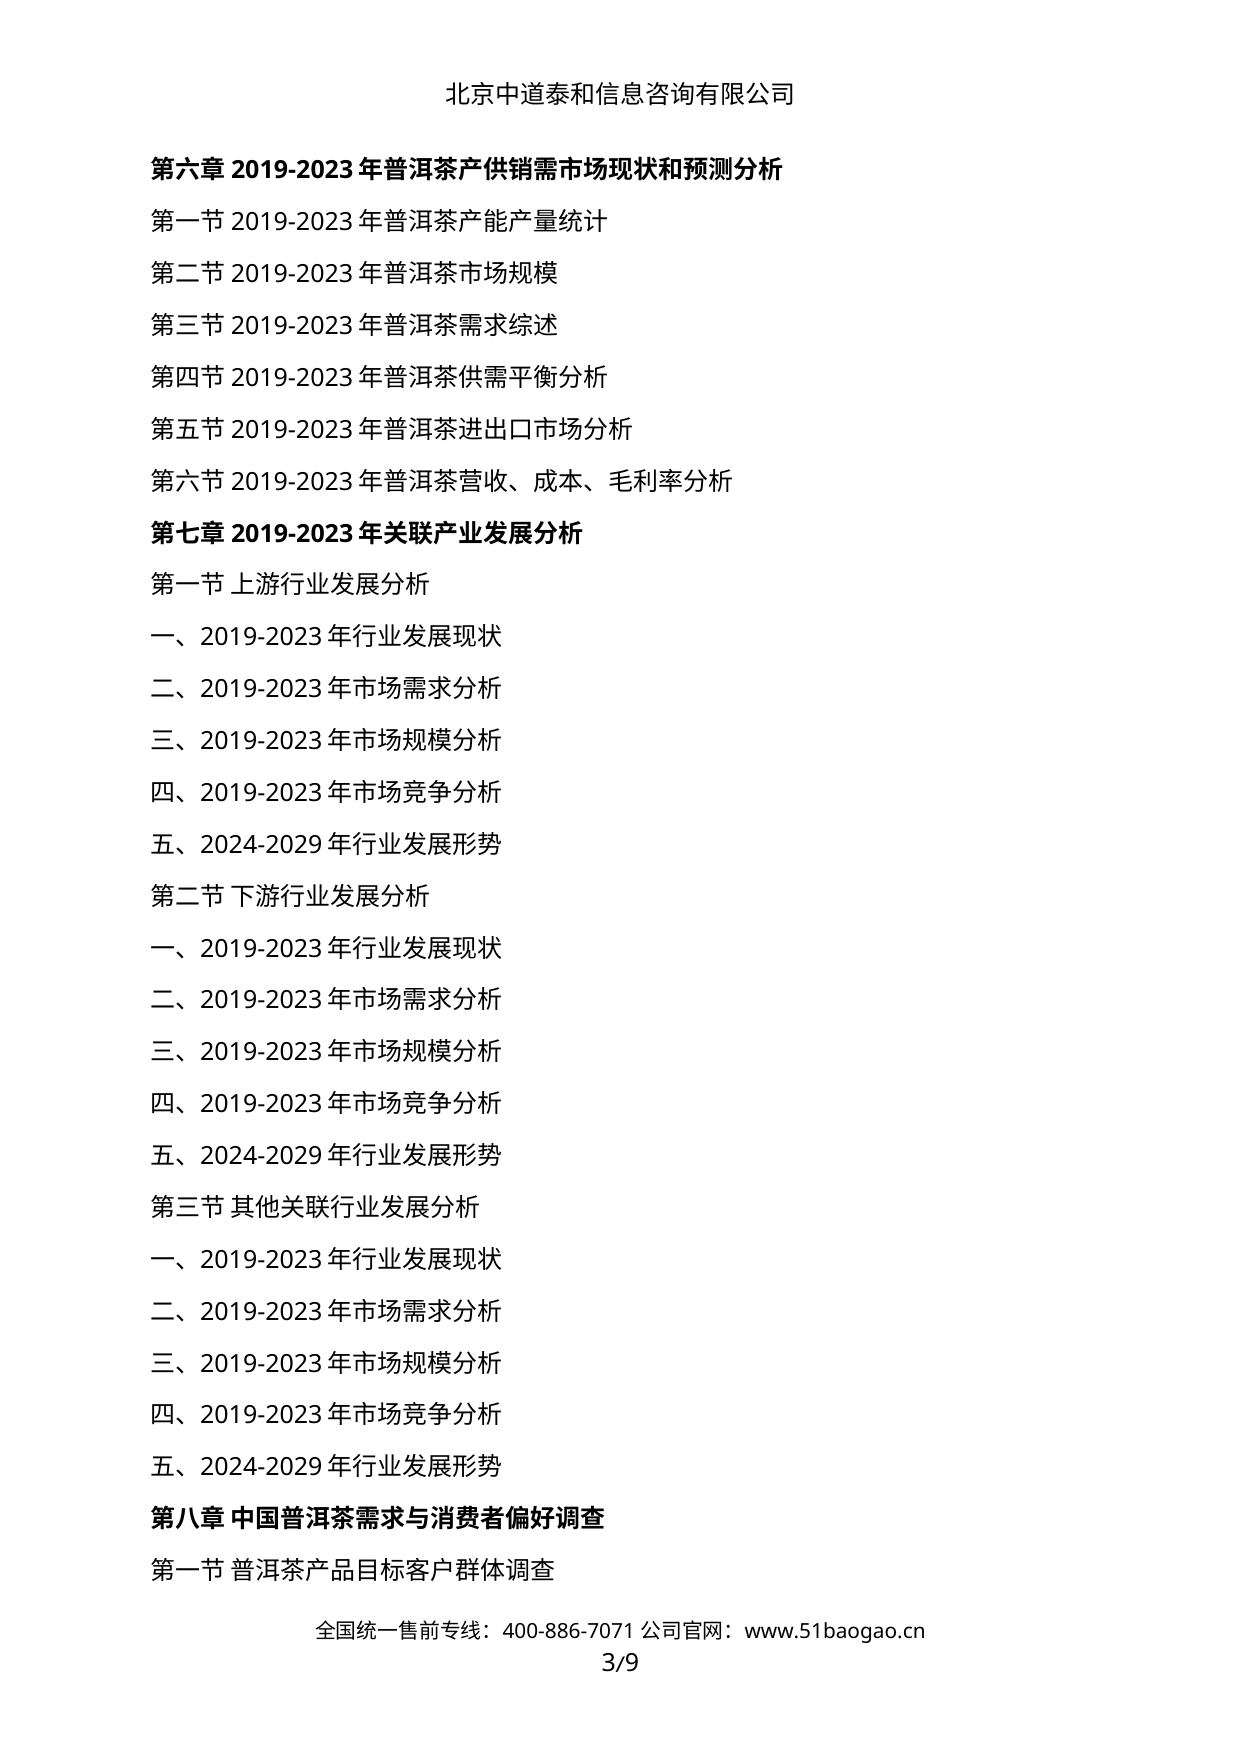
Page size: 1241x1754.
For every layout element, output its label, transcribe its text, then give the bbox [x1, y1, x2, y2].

text 三、2019-2023年市场规模分析 [150, 721, 1090, 757]
text 第四节 2019-2023年普洱茶供需平衡分析 [150, 357, 1090, 394]
text 一、2019-2023年行业发展现状 [150, 928, 1090, 964]
text 四、2019-2023年市场竞争分析 [150, 772, 1090, 809]
text 第三节 2019-2023年普洱茶需求综述 [150, 306, 1090, 342]
text 一、2019-2023年行业发展现状 [150, 617, 1090, 653]
text 第八章 中国普洱茶需求与消费者偏好调查 [150, 1499, 1090, 1535]
text 三、2019-2023年市场规模分析 [150, 1032, 1090, 1068]
text 三、2019-2023年市场规模分析 [150, 1343, 1090, 1379]
text 五、2024-2029年行业发展形势 [150, 1136, 1090, 1172]
text 五、2024-2029年行业发展形势 [150, 1447, 1090, 1483]
text 第一节 上游行业发展分析 [150, 565, 1090, 601]
text 一、2019-2023年行业发展现状 [150, 1239, 1090, 1276]
text 第六章 2019-2023年普洱茶产供销需市场现状和预测分析 [150, 150, 1090, 186]
text 第二节 2019-2023年普洱茶市场规模 [150, 254, 1090, 290]
text 第一节 普洱茶产品目标客户群体调查 [150, 1551, 1090, 1587]
text 二、2019-2023年市场需求分析 [150, 980, 1090, 1016]
text 第五节 2019-2023年普洱茶进出口市场分析 [150, 409, 1090, 446]
text 五、2024-2029年行业发展形势 [150, 824, 1090, 861]
text 第二节 下游行业发展分析 [150, 876, 1090, 912]
text 第七章 2019-2023年关联产业发展分析 [150, 513, 1090, 549]
text 四、2019-2023年市场竞争分析 [150, 1395, 1090, 1431]
text 二、2019-2023年市场需求分析 [150, 1291, 1090, 1327]
text 第一节 2019-2023年普洱茶产能产量统计 [150, 202, 1090, 238]
text 第六节 2019-2023年普洱茶营收、成本、毛利率分析 [150, 461, 1090, 497]
text 第三节 其他关联行业发展分析 [150, 1187, 1090, 1224]
text 四、2019-2023年市场竞争分析 [150, 1084, 1090, 1120]
text 二、2019-2023年市场需求分析 [150, 669, 1090, 705]
